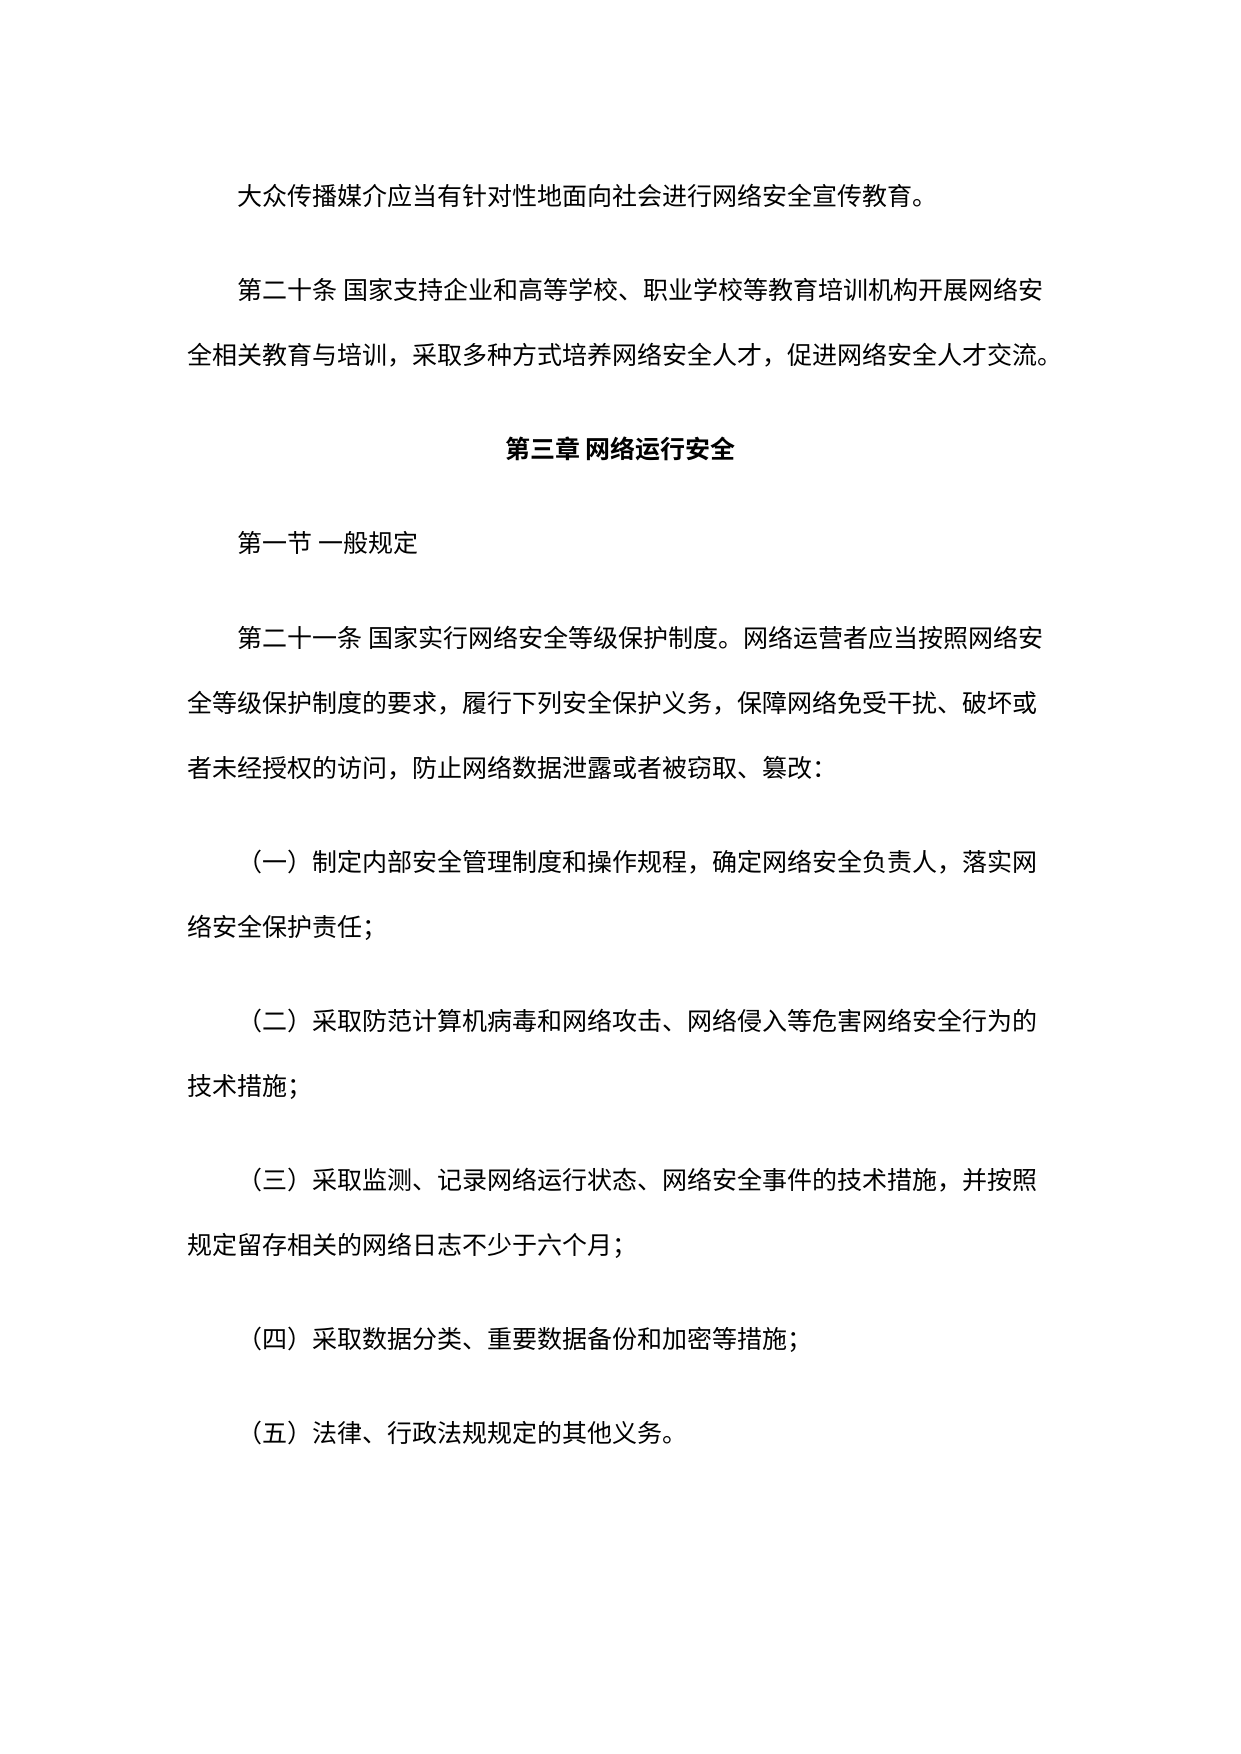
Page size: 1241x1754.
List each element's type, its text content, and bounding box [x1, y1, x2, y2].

text 第二十一条 国家实行网络安全等级保护制度。网络运营者应当按照网络安全等级保护制度的要求，履行下列安全保护义务，保障网络免受干扰、破坏或者未经授权的访问，防止网络数据泄露或者被窃取、篡改： [187, 604, 1053, 799]
text 第三章 网络运行安全 [187, 415, 1053, 480]
text 第一节 一般规定 [187, 509, 1053, 574]
text 第二十条 国家支持企业和高等学校、职业学校等教育培训机构开展网络安全相关教育与培训，采取多种方式培养网络安全人才，促进网络安全人才交流。 [187, 256, 1053, 386]
text （二）采取防范计算机病毒和网络攻击、网络侵入等危害网络安全行为的技术措施； [187, 987, 1053, 1117]
text （四）采取数据分类、重要数据备份和加密等措施； [187, 1305, 1053, 1370]
text 大众传播媒介应当有针对性地面向社会进行网络安全宣传教育。 [187, 162, 1053, 227]
text （一）制定内部安全管理制度和操作规程，确定网络安全负责人，落实网络安全保护责任； [187, 828, 1053, 958]
text （三）采取监测、记录网络运行状态、网络安全事件的技术措施，并按照规定留存相关的网络日志不少于六个月； [187, 1146, 1053, 1276]
text （五）法律、行政法规规定的其他义务。 [187, 1399, 1053, 1464]
